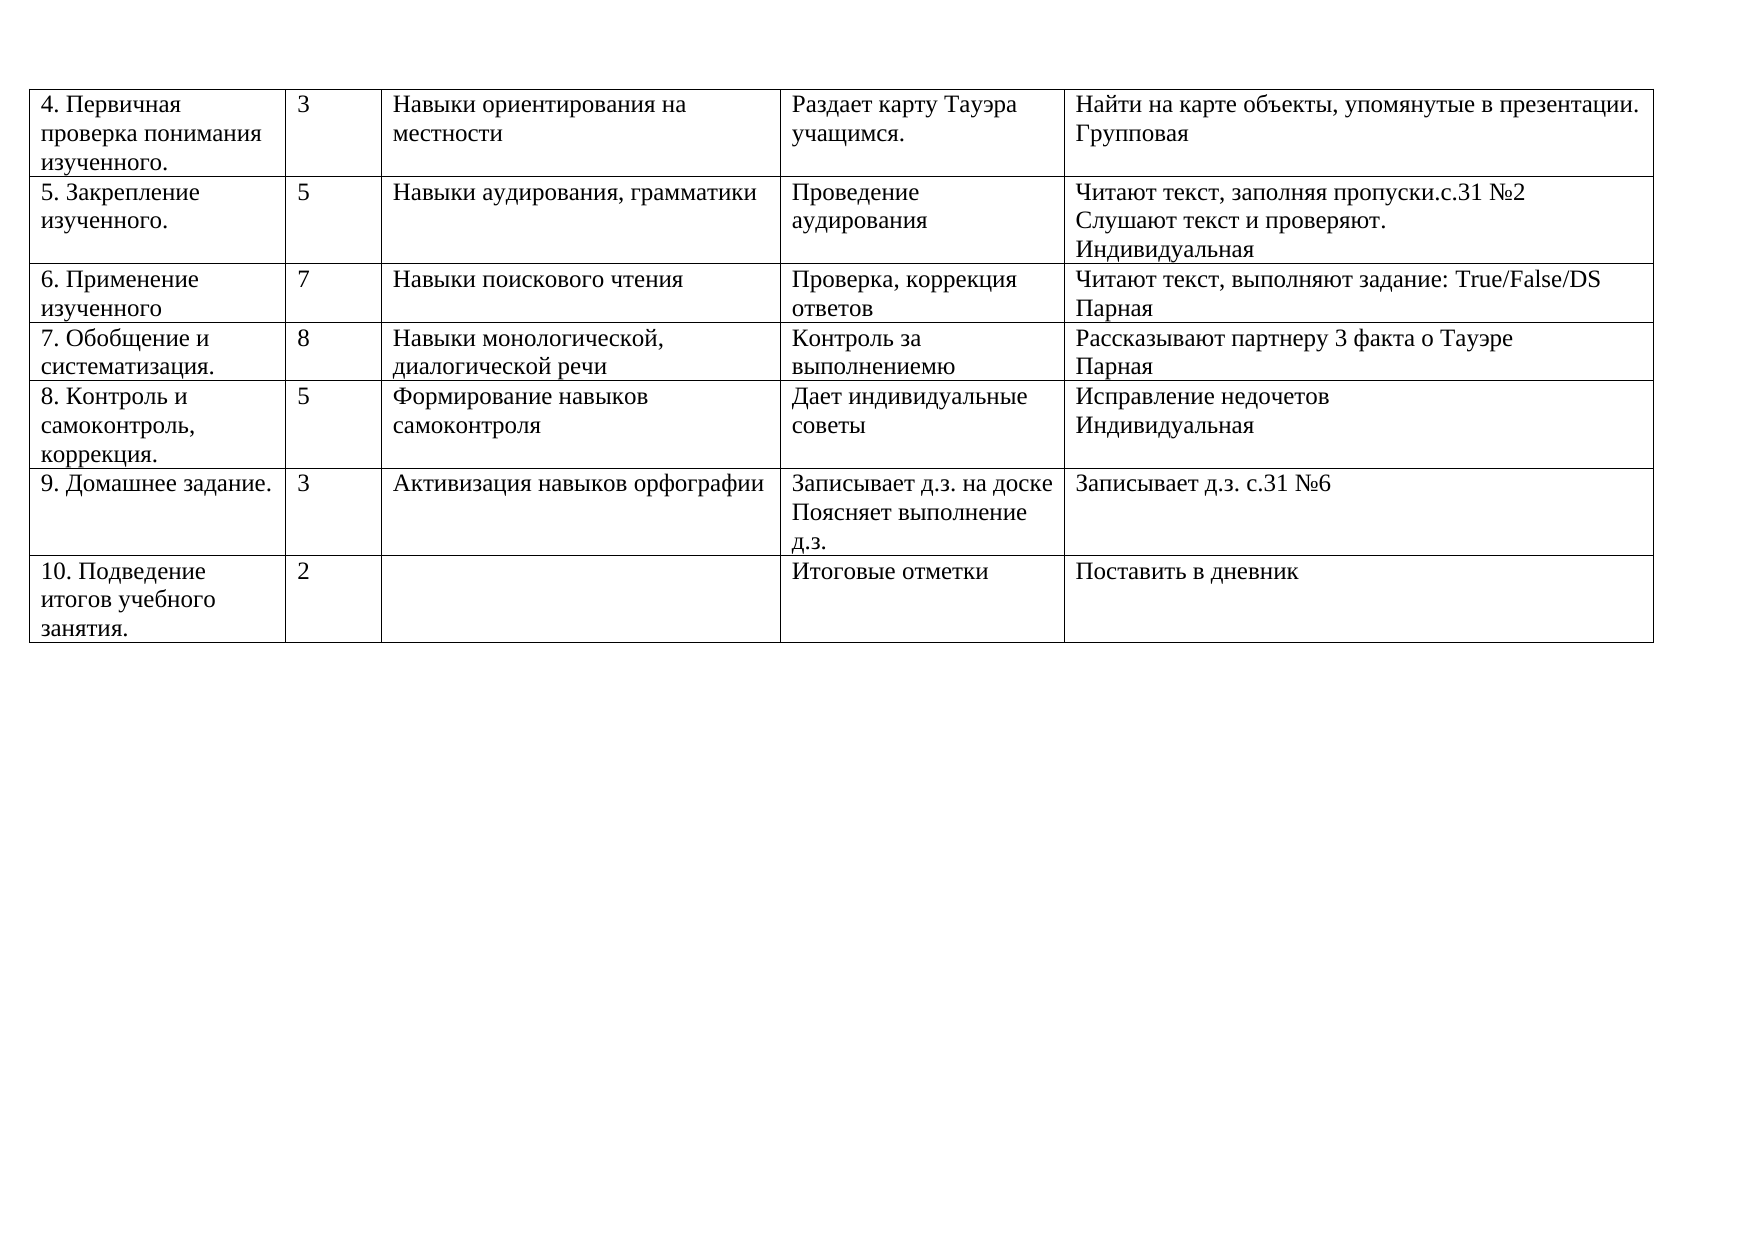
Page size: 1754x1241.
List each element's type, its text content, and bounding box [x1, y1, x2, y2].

table_cell Исправление недочетов Индивидуальная [1065, 381, 1653, 467]
table_cell 7. Обобщение и систематизация. [30, 323, 285, 380]
table_cell Итоговые отметки [781, 556, 1064, 642]
table_cell 5 [286, 381, 381, 467]
table_cell 7 [286, 264, 381, 322]
table_cell 10. Подведение итогов учебного занятия. [30, 556, 285, 642]
table_cell Навыки аудирования, грамматики [382, 177, 780, 263]
table_cell Формирование навыков самоконтроля [382, 381, 780, 467]
table_cell Проверка, коррекция ответов [781, 264, 1064, 322]
table_cell 3 [286, 90, 381, 176]
table_cell 2 [286, 556, 381, 642]
table_cell Навыки поискового чтения [382, 264, 780, 322]
table_cell Дает индивидуальные советы [781, 381, 1064, 467]
table_cell Найти на карте объекты, упомянутые в презентации. Групповая [1065, 90, 1653, 176]
table_cell 3 [286, 469, 381, 555]
table_cell Навыки монологической, диалогической речи [382, 323, 780, 380]
table_cell Навыки ориентирования на местности [382, 90, 780, 176]
table_cell Читают текст, заполняя пропуски.с.31 №2 Слушают текст и проверяют. Индивидуальная [1065, 177, 1653, 263]
table_cell 6. Применение изученного [30, 264, 285, 322]
table_cell Поставить в дневник [1065, 556, 1653, 642]
table_cell Читают текст, выполняют задание: True/False/DS Парная [1065, 264, 1653, 322]
table_cell Записывает д.з. на доске Поясняет выполнение д.з. [781, 469, 1064, 555]
table_cell Контроль за выполнениемю [781, 323, 1064, 380]
table_cell 5. Закрепление изученного. [30, 177, 285, 263]
table_cell 5 [286, 177, 381, 263]
table_cell 4. Первичная проверка понимания изученного. [30, 90, 285, 176]
table_cell Записывает д.з. с.31 №6 [1065, 469, 1653, 555]
table_cell Рассказывают партнеру 3 факта о Тауэре Парная [1065, 323, 1653, 380]
table_cell Активизация навыков орфографии [382, 469, 780, 555]
table_cell Раздает карту Тауэра учащимся. [781, 90, 1064, 176]
table_cell [382, 556, 780, 642]
table_cell Проведение аудирования [781, 177, 1064, 263]
table_cell 8. Контроль и самоконтроль, коррекция. [30, 381, 285, 467]
table_cell 9. Домашнее задание. [30, 469, 285, 555]
table_cell 8 [286, 323, 381, 380]
